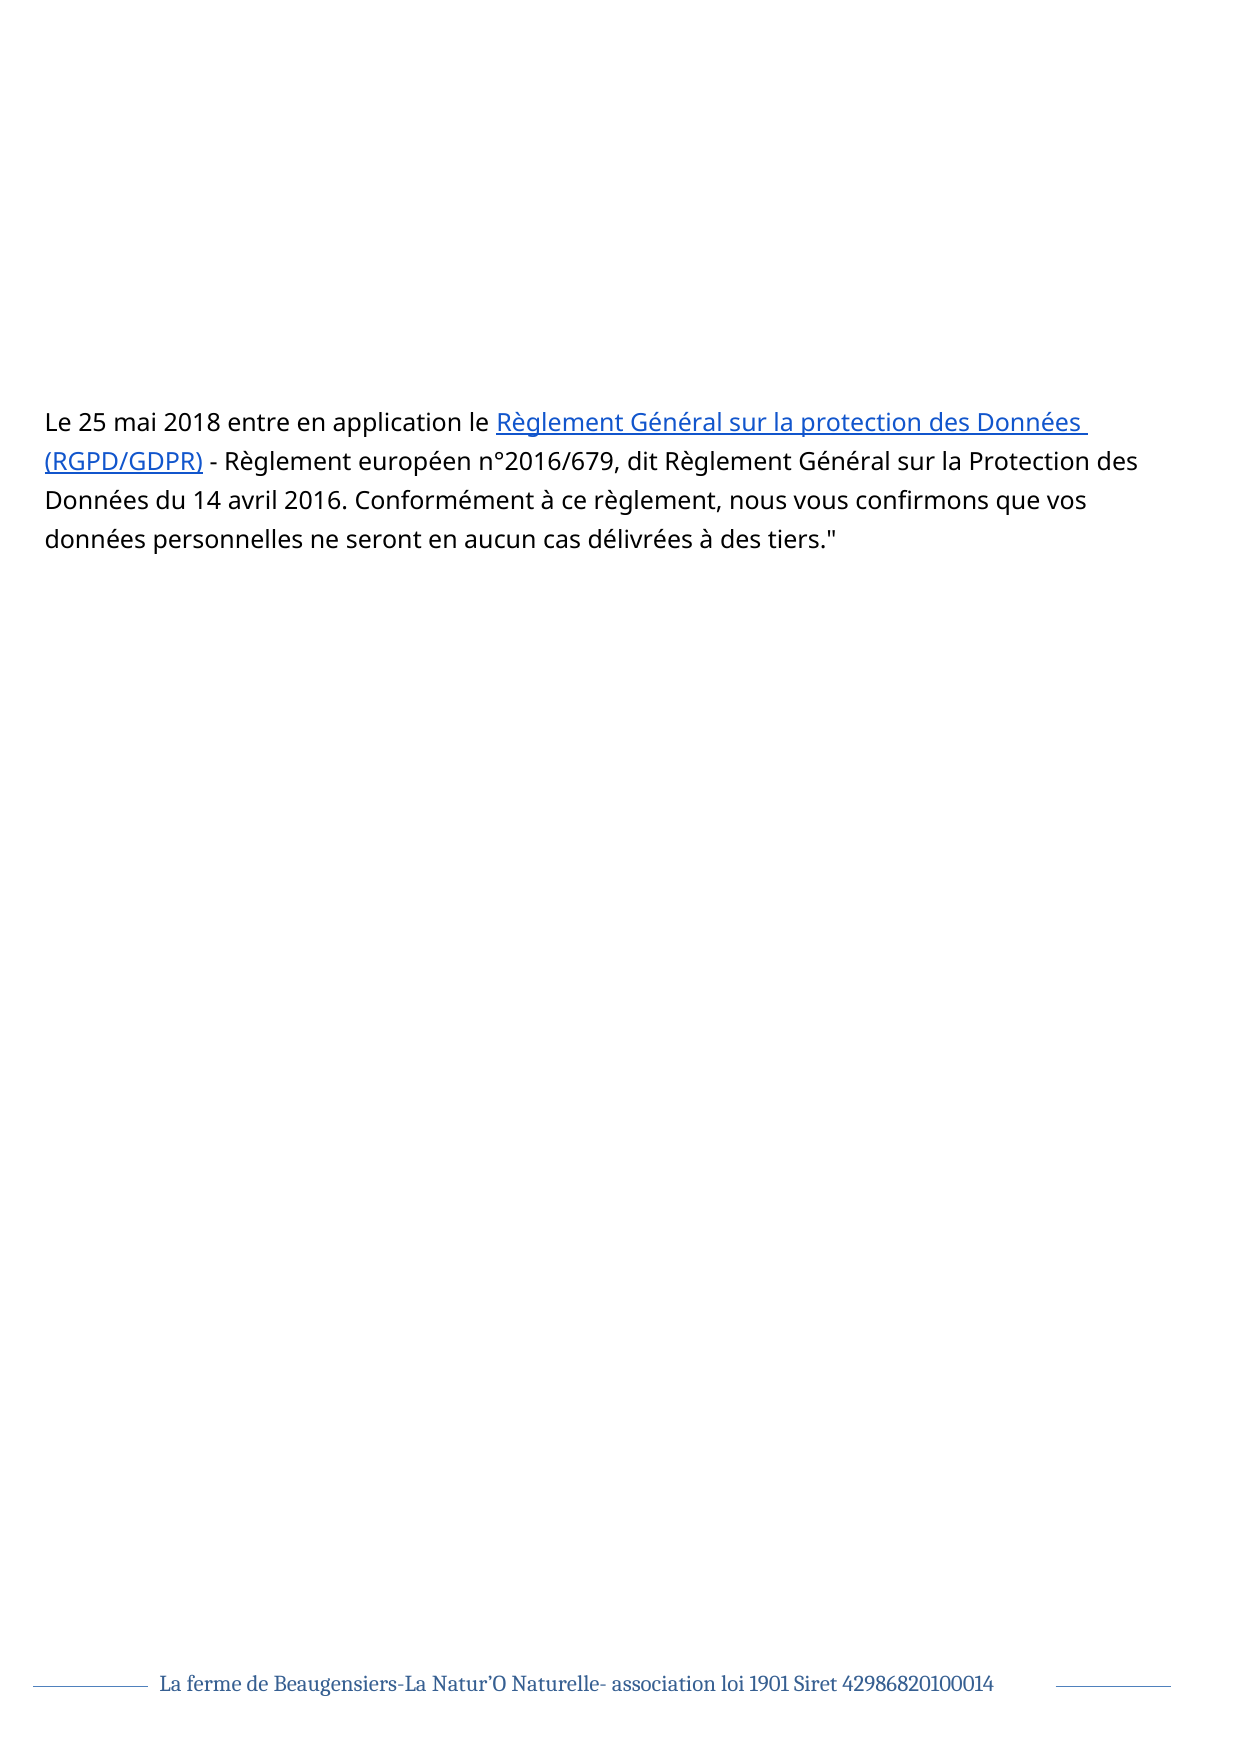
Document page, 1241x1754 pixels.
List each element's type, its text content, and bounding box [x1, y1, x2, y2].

text Le 25 mai 2018 entre en application le Règlement Général sur la protection des Données (RGPD/GDPR) - Règlement européen n°2016/679, dit Règlement Général sur la Protection des Données du 14 avril 2016. Conformément à ce règlement, nous vous confirmons que vos données personnelles ne seront en aucun cas délivrées à des tiers." [44, 404, 1182, 556]
